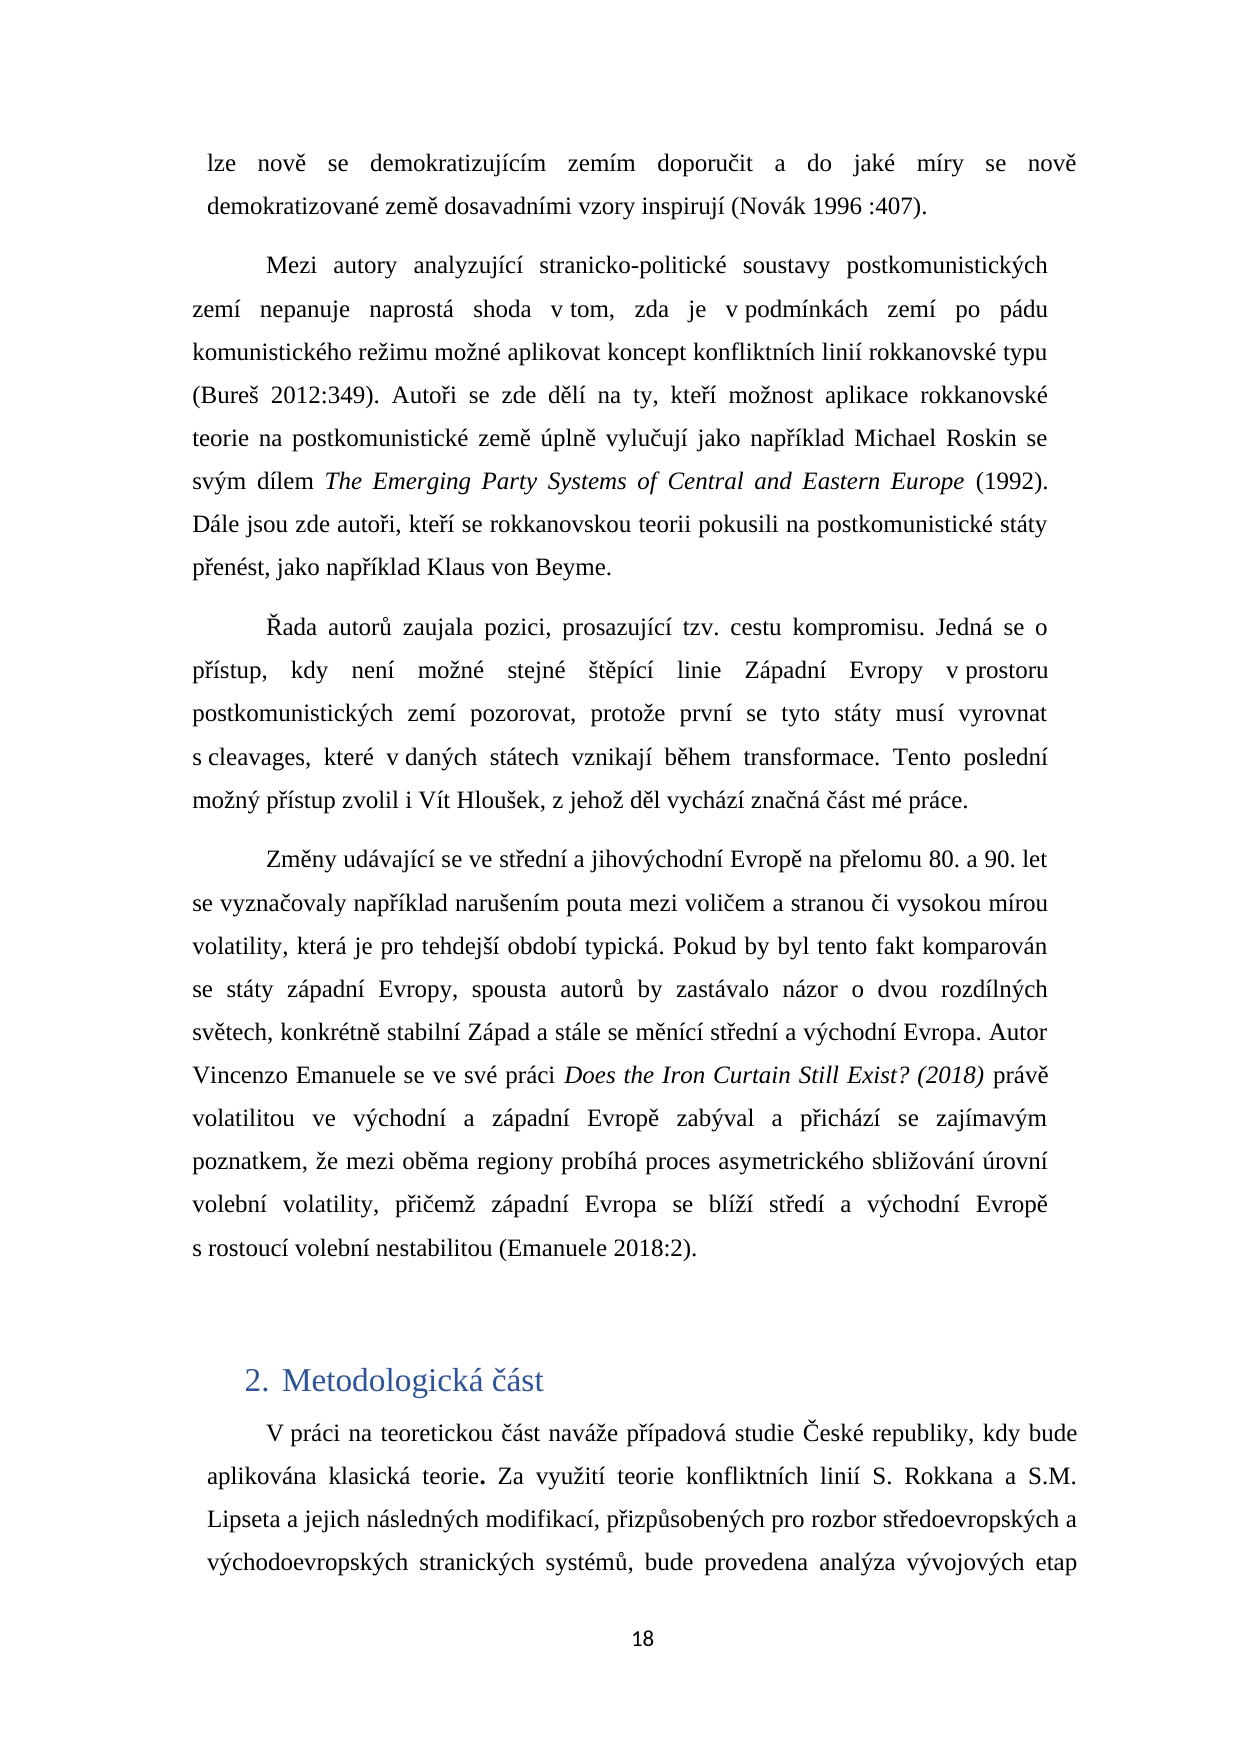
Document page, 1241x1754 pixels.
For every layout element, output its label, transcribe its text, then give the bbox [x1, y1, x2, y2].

text Mezi autory analyzující stranicko-politické soustavy postkomunistických zemí nepanuje naprostá shoda v tom, zda je v podmínkách zemí po pádu komunistického režimu možné aplikovat koncept konfliktních linií rokkanovské typu (Bureš 2012:349). Autoři se zde dělí na ty, kteří možnost aplikace rokkanovské teorie na postkomunistické země úplně vylučují jako například Michael Roskin se svým dílem The Emerging Party Systems of Central and Eastern Europe (1992). Dále jsou zde autoři, kteří se rokkanovskou teorii pokusili na postkomunistické státy přenést, jako například Klaus von Beyme. [192, 251, 1048, 581]
text Změny udávající se ve střední a jihovýchodní Evropě na přelomu 80. a 90. let se vyznačovaly například narušením pouta mezi voličem a stranou či vysokou mírou volatility, která je pro tehdejší období typická. Pokud by byl tento fakt komparován se státy západní Evropy, spousta autorů by zastávalo názor o dvou rozdílných světech, konkrétně stabilní Západ a stále se měnící střední a východní Evropa. Autor Vincenzo Emanuele se ve své práci Does the Iron Curtain Still Exist? (2018) právě volatilitou ve východní a západní Evropě zabýval a přichází se zajímavým poznatkem, že mezi oběma regiony probíhá proces asymetrického sbližování úrovní volební volatility, přičemž západní Evropa se blíží středí a východní Evropě s rostoucí volební nestabilitou (Emanuele 2018:2). [192, 844, 1048, 1261]
text Řada autorů zaujala pozici, prosazující tzv. cestu kompromisu. Jedná se o přístup, kdy není možné stejné štěpící linie Západní Evropy v prostoru postkomunistických zemí pozorovat, protože první se tyto státy musí vyrovnat s cleavages, které v daných státech vznikají během transformace. Tento poslední možný přístup zvolil i Vít Hloušek, z jehož děl vychází značná část mé práce. [192, 612, 1048, 813]
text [207, 1418, 1078, 1576]
subtitle Metodologická část [244, 1361, 1078, 1399]
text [207, 148, 1078, 219]
